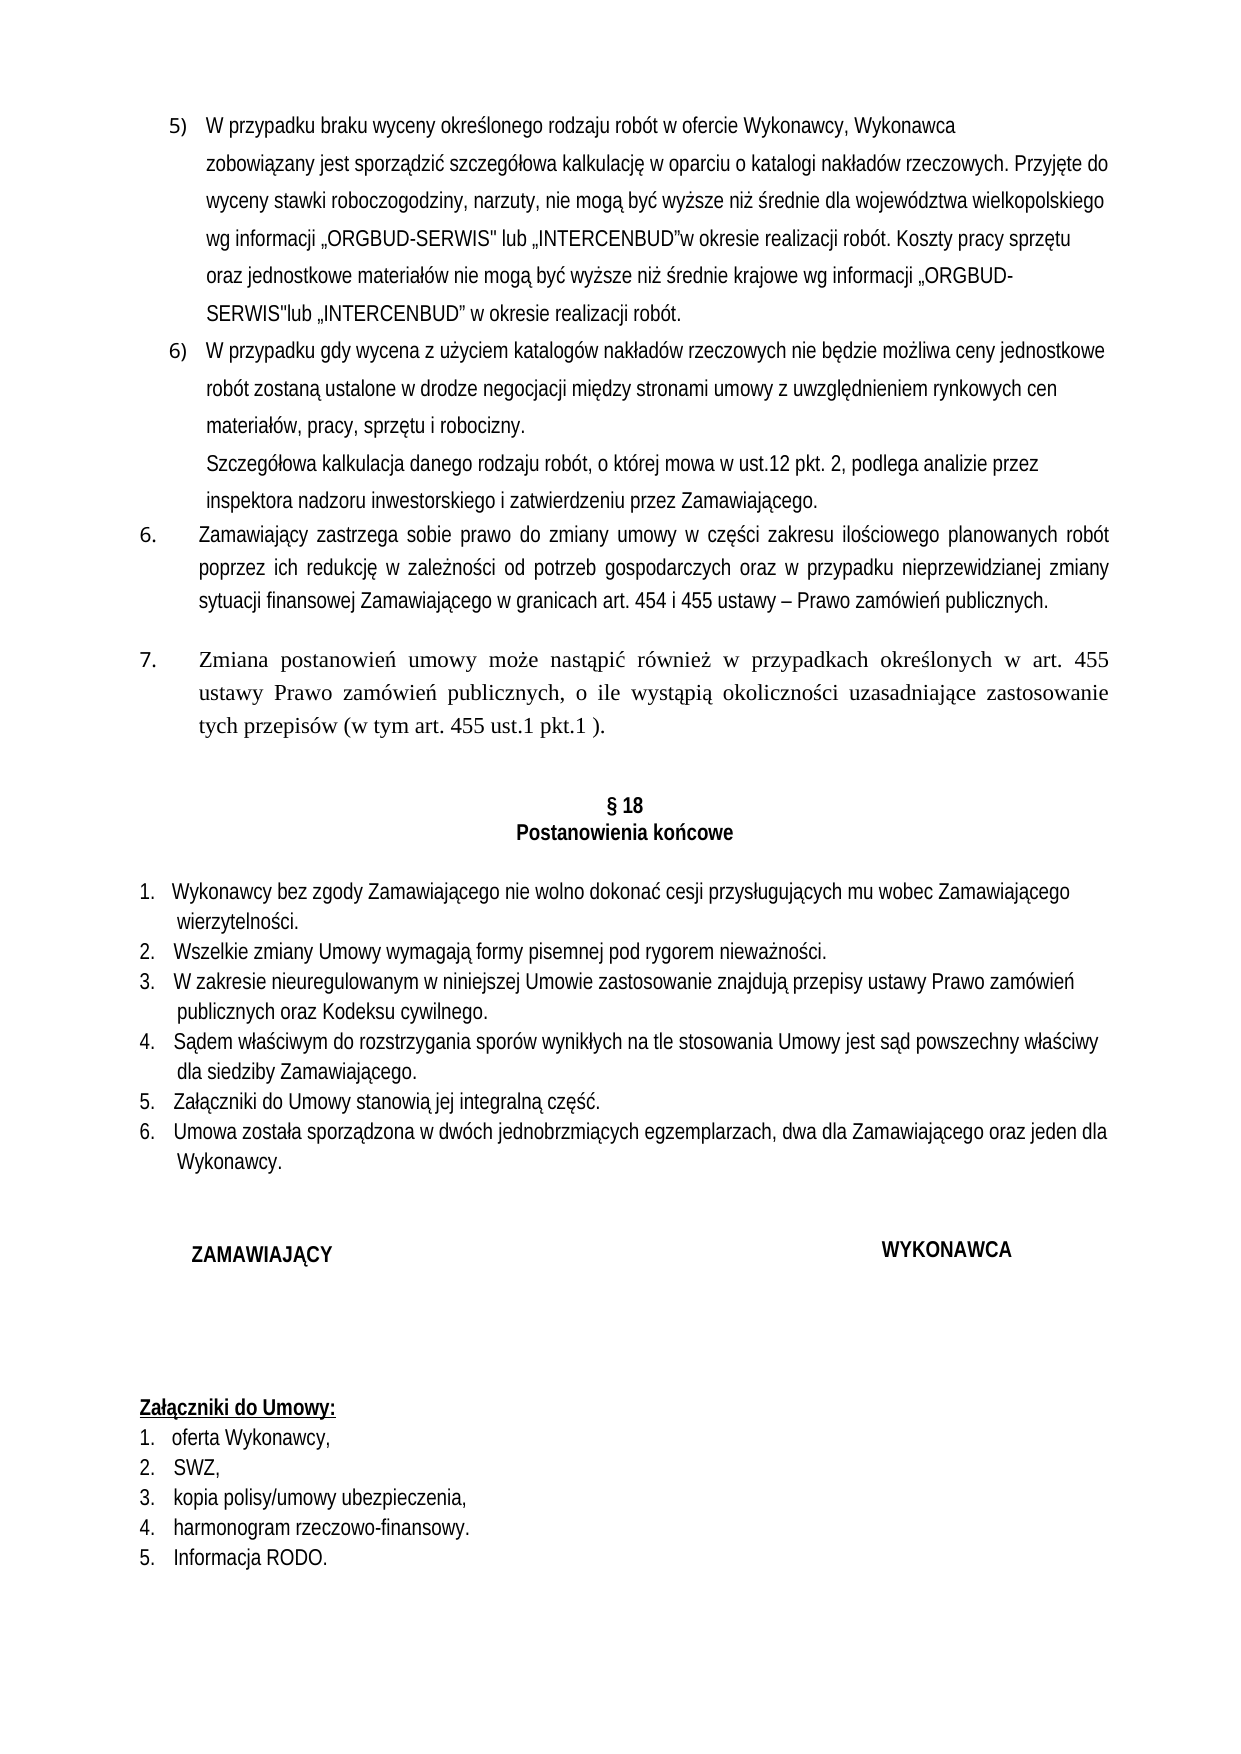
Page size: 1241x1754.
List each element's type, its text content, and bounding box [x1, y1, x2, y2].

list W przypadku braku wyceny określonego rodzaju robót w ofercie Wykonawcy, Wykonawca [168, 103, 1110, 141]
list Wykonawcy bez zgody Zamawiającego nie wolno dokonać cesji przysługujących mu wobec Zamawiającego wierzytelności. [139, 876, 1110, 936]
text zobowiązany jest sporządzić szczegółowa kalkulację w oparciu o katalogi nakładów rzeczowych. Przyjęte do wyceny stawki roboczogodziny, narzuty, nie mogą być wyższe niż średnie dla województwa wielkopolskiego wg informacji „ORGBUD-SERWIS" lub „INTERCENBUD”w okresie realizacji robót. Koszty pracy sprzętu oraz jednostkowe materiałów nie mogą być wyższe niż średnie krajowe wg informacji „ORGBUD-SERWIS"lub „INTERCENBUD” w okresie realizacji robót. [206, 141, 1110, 328]
list harmonogram rzeczowo-finansowy. [139, 1511, 1110, 1541]
list oferta Wykonawcy, [139, 1421, 1110, 1451]
text Postanowienia końcowe [139, 819, 1110, 845]
list Zamawiający zastrzega sobie prawo do zmiany umowy w części zakresu ilościowego planowanych robót poprzez ich redukcję w zależności od potrzeb gospodarczych oraz w przypadku nieprzewidzianej zmiany sytuacji finansowej Zamawiającego w granicach art. 454 i 455 ustawy – Prawo zamówień publicznych. [139, 516, 1110, 615]
list Umowa została sporządzona w dwóch jednobrzmiących egzemplarzach, dwa dla Zamawiającego oraz jeden dla Wykonawcy. [139, 1116, 1110, 1176]
list Załączniki do Umowy stanowią jej integralną część. [139, 1086, 1110, 1116]
list kopia polisy/umowy ubezpieczenia, [139, 1481, 1110, 1511]
list Zmiana postanowień umowy może nastąpić również w przypadkach określonych w art. 455 ustawy Prawo zamówień publicznych, o ile wystąpią okoliczności uzasadniające zastosowanie tych przepisów (w tym art. 455 ust.1 pkt.1 ). [139, 641, 1110, 740]
text § 18 [139, 793, 1110, 819]
list W przypadku gdy wycena z użyciem katalogów nakładów rzeczowych nie będzie możliwa ceny jednostkowe robót zostaną ustalone w drodze negocjacji między stronami umowy z uwzględnieniem rynkowych cen materiałów, pracy, sprzętu i robocizny. [168, 328, 1110, 441]
list Sądem właściwym do rozstrzygania sporów wynikłych na tle stosowania Umowy jest sąd powszechny właściwy dla siedziby Zamawiającego. [139, 1026, 1110, 1086]
text Załączniki do Umowy: [139, 1391, 1110, 1421]
text ZAMAWIAJĄCY [191, 1241, 1110, 1267]
text Szczegółowa kalkulacja danego rodzaju robót, o której mowa w ust.12 pkt. 2, podlega analizie przez inspektora nadzoru inwestorskiego i zatwierdzeniu przez Zamawiającego. [206, 441, 1110, 516]
list SWZ, [139, 1451, 1110, 1481]
list Informacja RODO. [139, 1541, 1110, 1571]
list Wszelkie zmiany Umowy wymagają formy pisemnej pod rygorem nieważności. [139, 936, 1110, 966]
list W zakresie nieuregulowanym w niniejszej Umowie zastosowanie znajdują przepisy ustawy Prawo zamówień publicznych oraz Kodeksu cywilnego. [139, 966, 1110, 1026]
